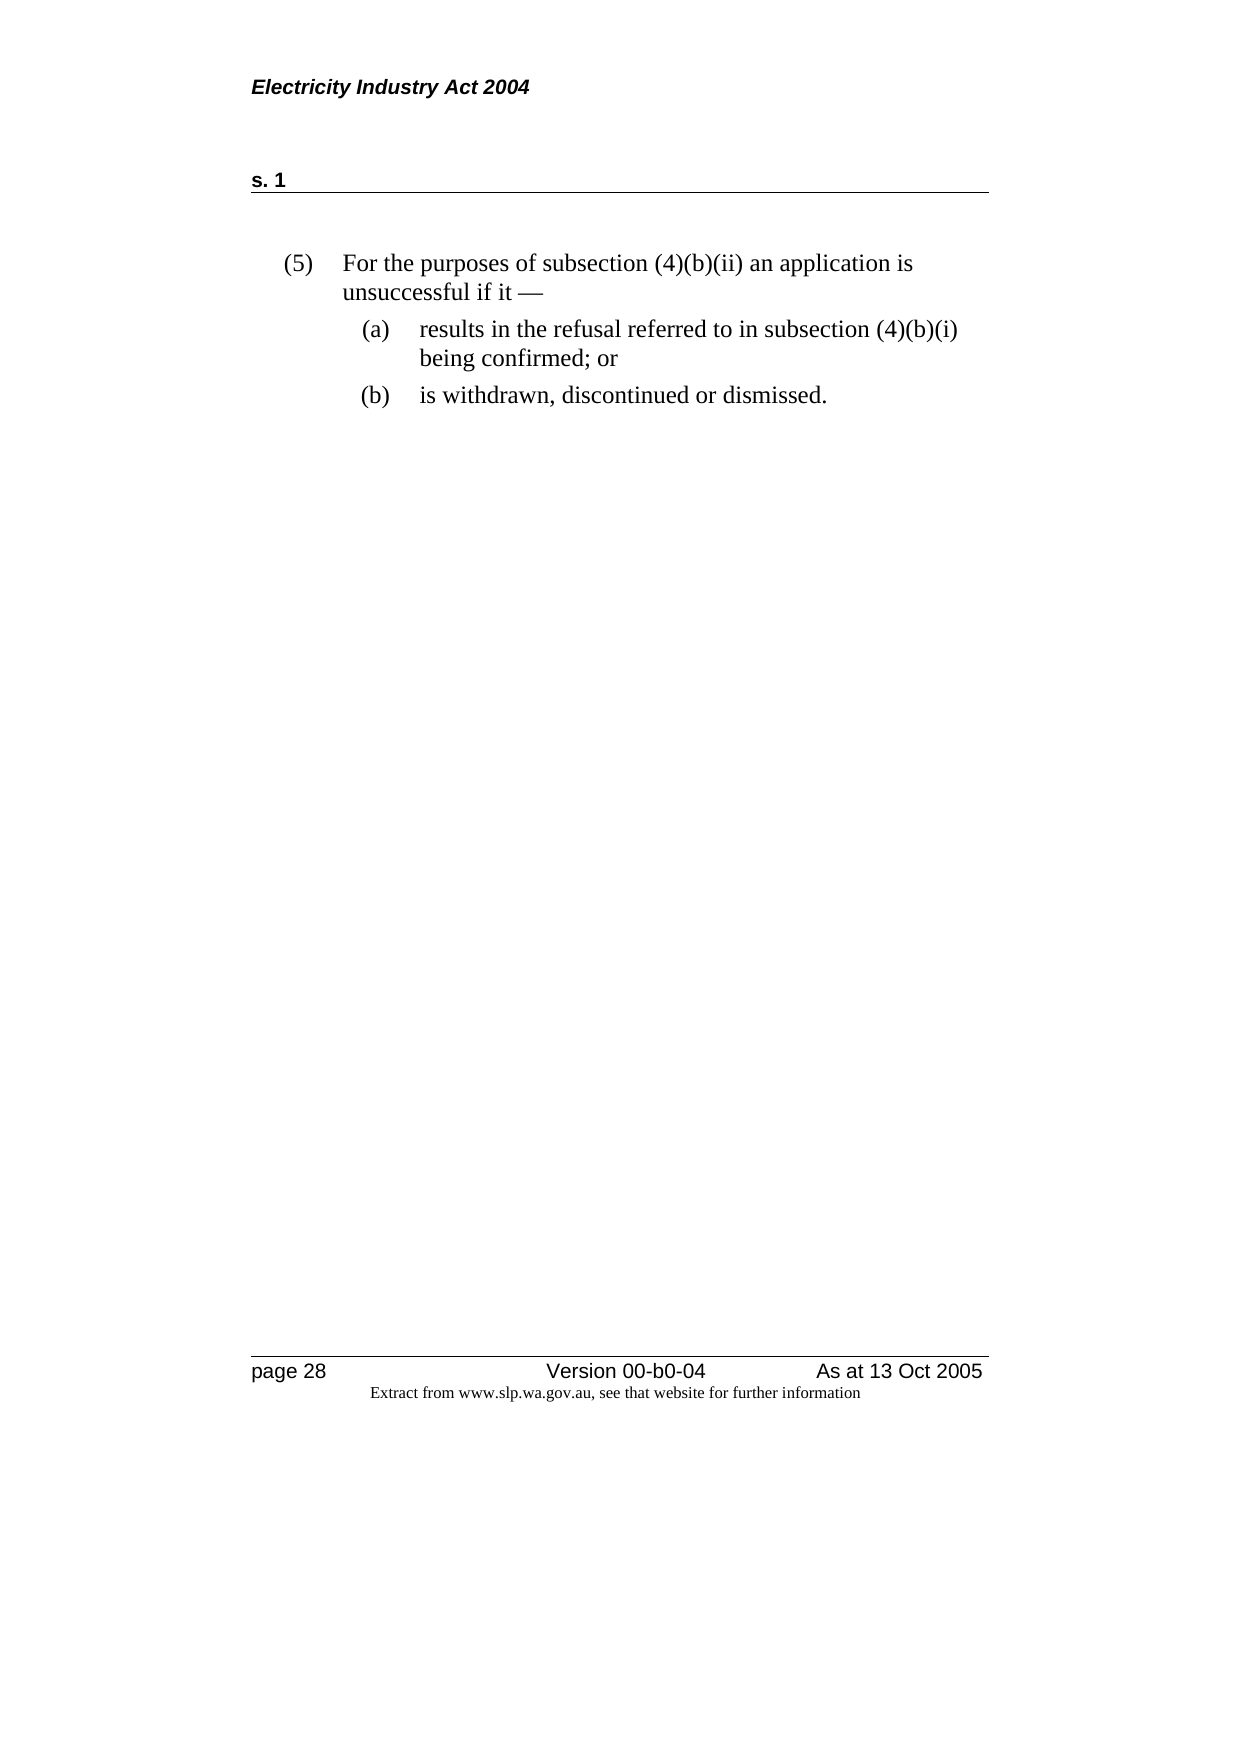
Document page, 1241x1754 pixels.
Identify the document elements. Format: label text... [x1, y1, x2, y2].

text (5) For the purposes of subsection (4)(b)(ii) an application is unsuccessful if it — [251, 248, 989, 306]
text (b) is withdrawn, discontinued or dismissed. [251, 380, 989, 408]
text (a) results in the refusal referred to in subsection (4)(b)(i) being confirmed; or [251, 314, 989, 371]
